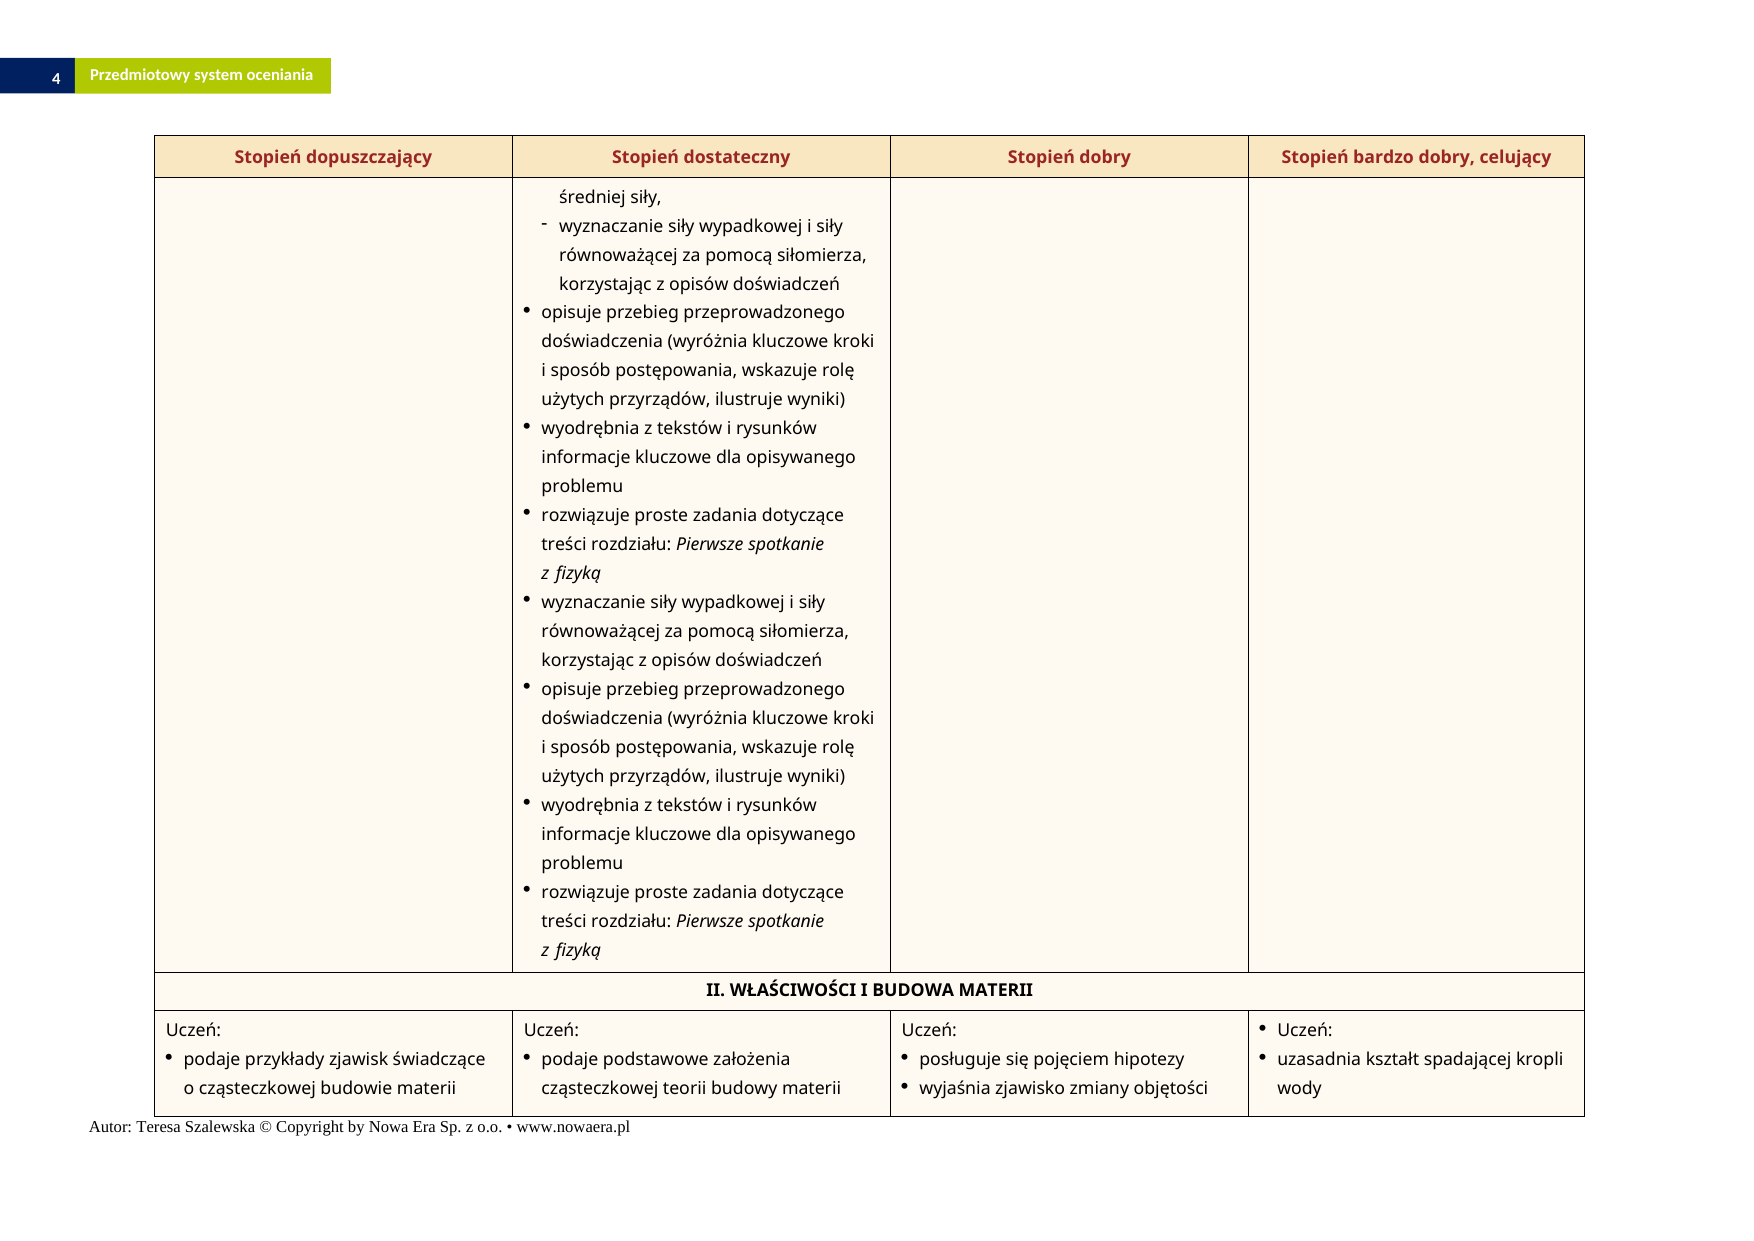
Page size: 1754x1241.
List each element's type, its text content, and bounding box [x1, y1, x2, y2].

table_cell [513, 178, 890, 972]
table_header Stopień dopuszczający [155, 136, 512, 177]
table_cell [1249, 1011, 1584, 1116]
table_cell II. WŁAŚCIWOŚCI I BUDOWA MATERII [155, 973, 1584, 1010]
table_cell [155, 178, 512, 972]
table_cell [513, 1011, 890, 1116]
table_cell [891, 1011, 1248, 1116]
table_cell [155, 1011, 512, 1116]
table_header Stopień bardzo dobry, celujący [1249, 136, 1584, 177]
table_header Stopień dobry [891, 136, 1248, 177]
table_header Stopień dostateczny [513, 136, 890, 177]
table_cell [891, 178, 1248, 972]
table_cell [1249, 178, 1584, 972]
